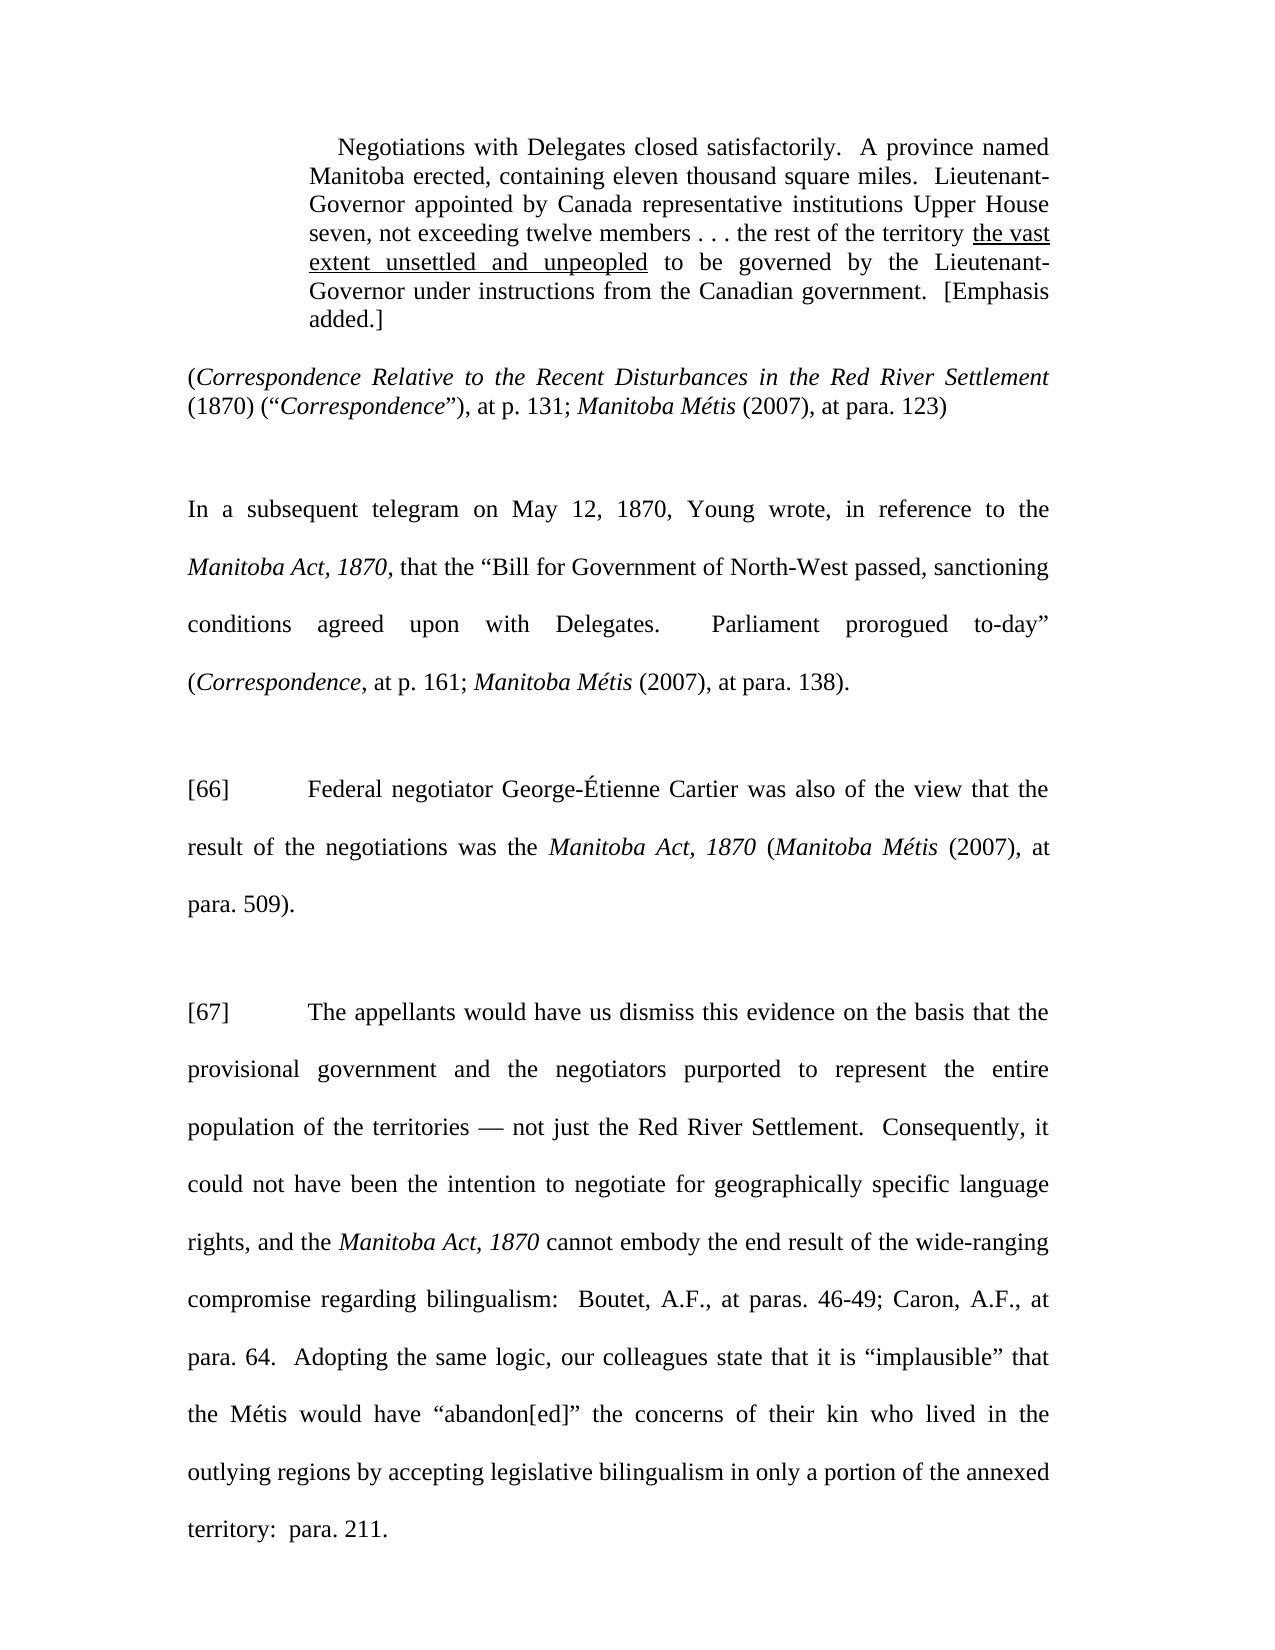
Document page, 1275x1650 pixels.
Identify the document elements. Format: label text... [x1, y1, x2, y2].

text Federal negotiator George-Étienne Cartier was also of the view that the result of the negotiations was the Manitoba Act, 1870 (Manitoba Métis (2007), at para. 509). [187, 774, 1050, 918]
text (Correspondence Relative to the Recent Disturbances in the Red River Settlement (1870) (“Correspondence”), at p. 131; Manitoba Métis (2007), at para. 123) [187, 362, 1050, 419]
text Negotiations with Delegates closed satisfactorily. A province named Manitoba erected, containing eleven thousand square miles. Lieutenant-Governor appointed by Canada representative institutions Upper House seven, not exceeding twelve members . . . the rest of the territory the vast extent unsettled and unpeopled to be governed by the Lieutenant-Governor under instructions from the Canadian government. [Emphasis added.] [309, 132, 1050, 333]
text In a subsequent telegram on May 12, 1870, Young wrote, in reference to the Manitoba Act, 1870, that the “Bill for Government of North-West passed, sanctioning conditions agreed upon with Delegates. Parliament prorogued to-day” (Correspondence, at p. 161; Manitoba Métis (2007), at para. 138). [187, 494, 1050, 696]
text The appellants would have us dismiss this evidence on the basis that the provisional government and the negotiators purported to represent the entire population of the territories — not just the Red River Settlement. Consequently, it could not have been the intention to negotiate for geographically specific language rights, and the Manitoba Act, 1870 cannot embody the end result of the wide-ranging compromise regarding bilingualism: Boutet, A.F., at paras. 46-49; Caron, A.F., at para. 64. Adopting the same logic, our colleagues state that it is “implausible” that the Métis would have “abandon[ed]” the concerns of their kin who lived in the outlying regions by accepting legislative bilingualism in only a portion of the annexed territory: para. 211. [187, 997, 1050, 1543]
